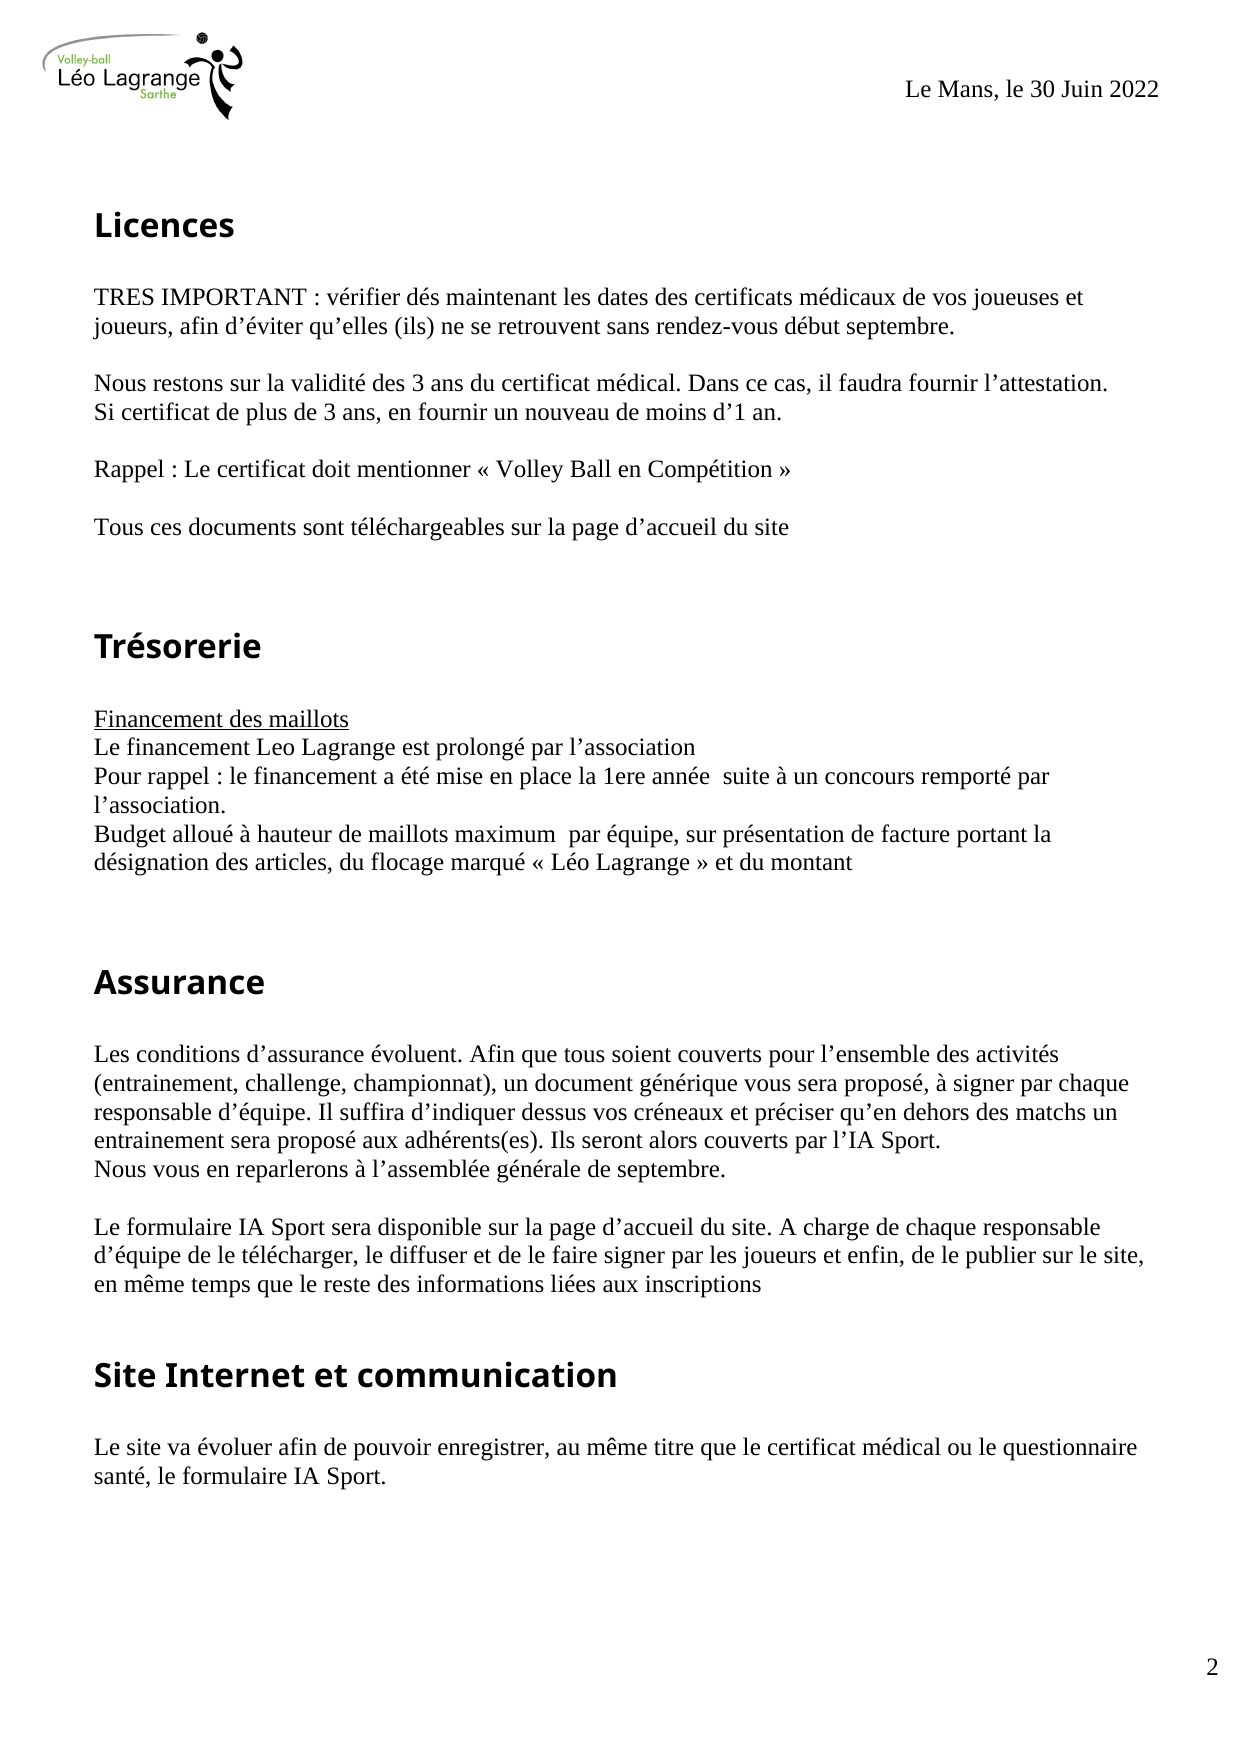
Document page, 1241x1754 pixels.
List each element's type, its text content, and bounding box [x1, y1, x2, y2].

text Le financement Leo Lagrange est prolongé par l’association [94, 732, 1167, 761]
subtitle Trésorerie [94, 623, 1167, 669]
text Le formulaire IA Sport sera disponible sur la page d’accueil du site. A charge de chaque responsable d’équipe de le télécharger, le diffuser et de le faire signer par les joueurs et enfin, de le publier sur le site, en même temps que le reste des informations liées aux inscriptions [94, 1212, 1167, 1298]
subtitle Assurance [94, 959, 1167, 1004]
text Financement des maillots [94, 704, 1167, 732]
text Rappel : Le certificat doit mentionner « Volley Ball en Compétition » [94, 454, 1167, 483]
text Nous vous en reparlerons à l’assemblée générale de septembre. [94, 1154, 1167, 1183]
subtitle Site Internet et communication [94, 1352, 1167, 1397]
text Budget alloué à hauteur de maillots maximum par équipe, sur présentation de facture portant la désignation des articles, du flocage marqué « Léo Lagrange » et du montant [94, 819, 1167, 876]
subtitle Licences [94, 202, 1167, 247]
text Les conditions d’assurance évoluent. Afin que tous soient couverts pour l’ensemble des activités (entrainement, challenge, championnat), un document générique vous sera proposé, à signer par chaque responsable d’équipe. Il suffira d’indiquer dessus vos créneaux et préciser qu’en dehors des matchs un entrainement sera proposé aux adhérents(es). Ils seront alors couverts par l’IA Sport. [94, 1039, 1167, 1154]
text Pour rappel : le financement a été mise en place la 1ere année suite à un concours remporté par l’association. [94, 761, 1167, 819]
text Si certificat de plus de 3 ans, en fournir un nouveau de moins d’1 an. [94, 397, 1167, 426]
text Tous ces documents sont téléchargeables sur la page d’accueil du site [94, 512, 1167, 541]
text TRES IMPORTANT : vérifier dés maintenant les dates des certificats médicaux de vos joueuses et joueurs, afin d’éviter qu’elles (ils) ne se retrouvent sans rendez-vous début septembre. [94, 282, 1167, 339]
text Nous restons sur la validité des 3 ans du certificat médical. Dans ce cas, il faudra fournir l’attestation. [94, 368, 1167, 397]
picture [38, 28, 249, 125]
text Le site va évoluer afin de pouvoir enregistrer, au même titre que le certificat médical ou le questionnaire santé, le formulaire IA Sport. [94, 1432, 1167, 1489]
